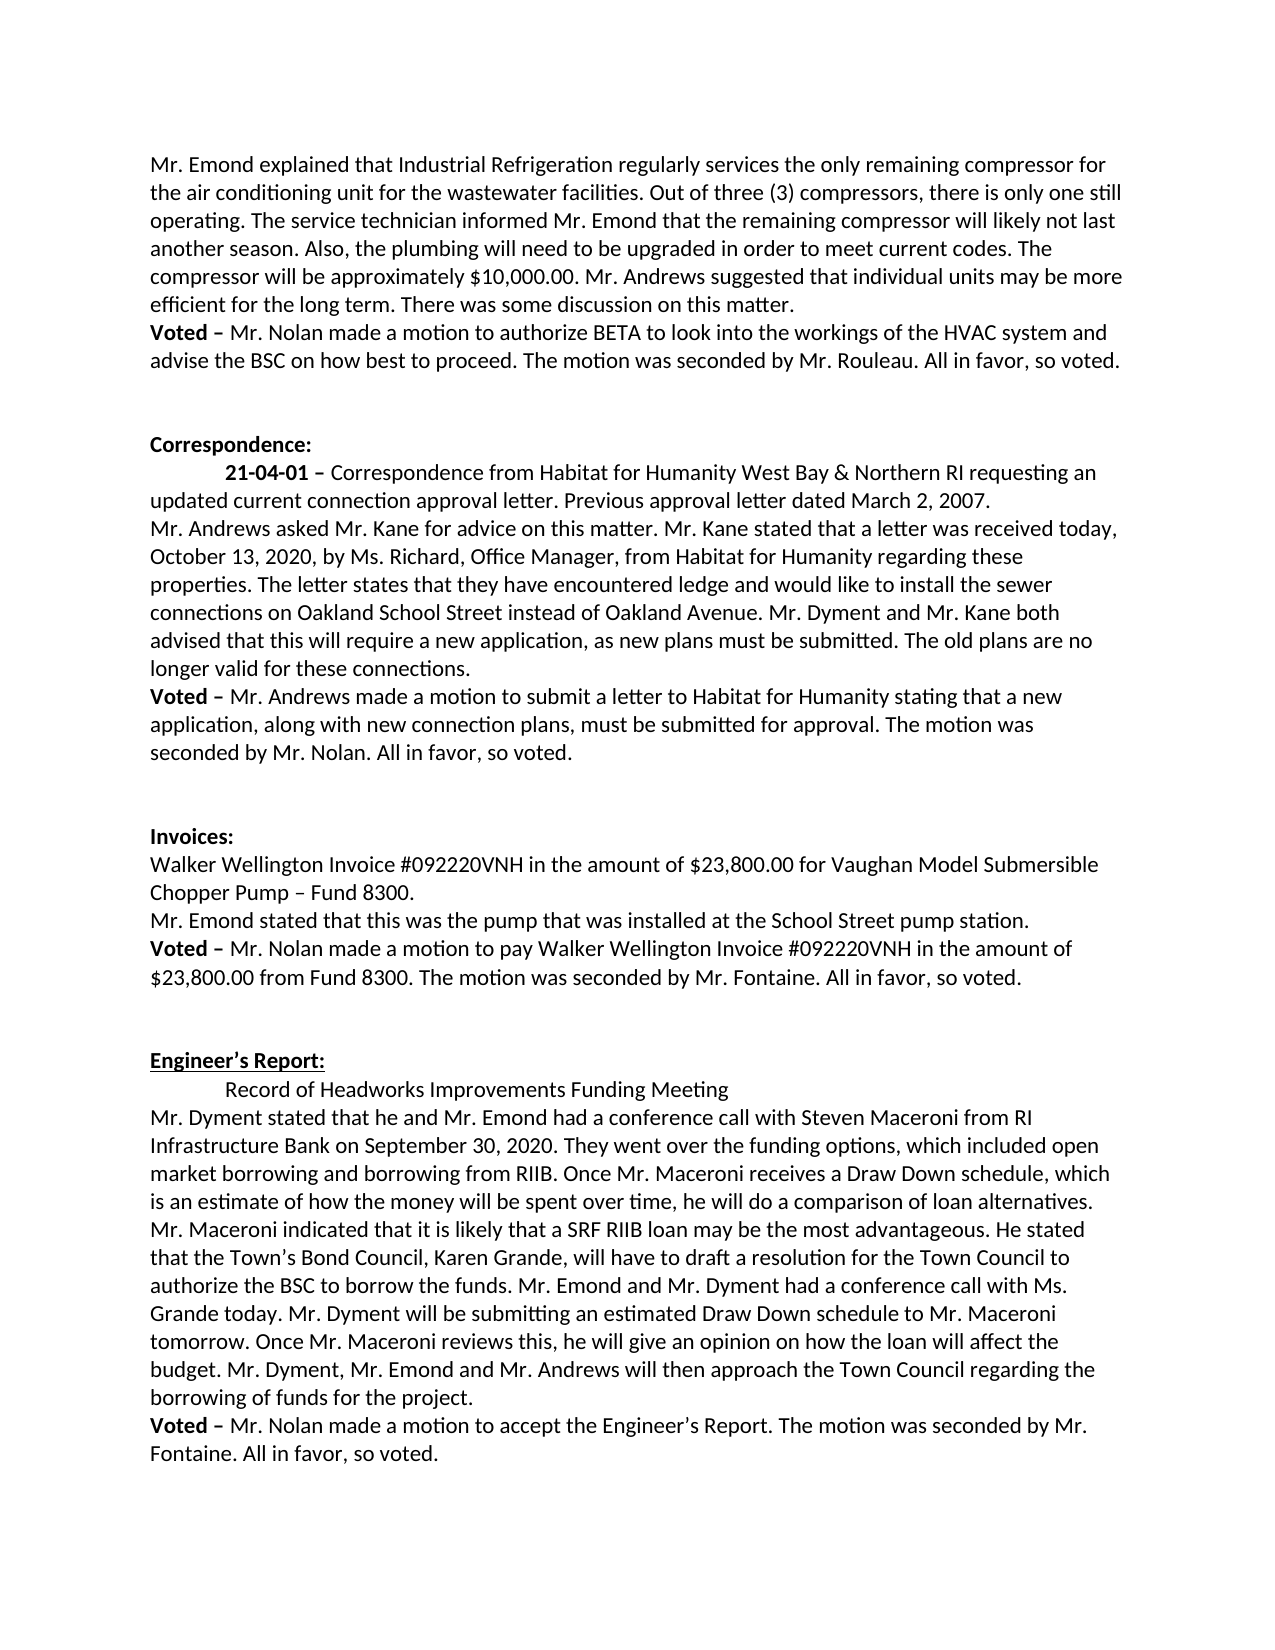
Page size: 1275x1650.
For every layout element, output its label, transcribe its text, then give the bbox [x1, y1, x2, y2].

text Mr. Andrews asked Mr. Kane for advice on this matter. Mr. Kane stated that a letter was received today, October 13, 2020, by Ms. Richard, Office Manager, from Habitat for Humanity regarding these properties. The letter states that they have encountered ledge and would like to install the sewer connections on Oakland School Street instead of Oakland Avenue. Mr. Dyment and Mr. Kane both advised that this will require a new application, as new plans must be submitted. The old plans are no longer valid for these connections. [150, 514, 1125, 682]
text 21-04-01 – Correspondence from Habitat for Humanity West Bay & Northern RI requesting an updated current connection approval letter. Previous approval letter dated March 2, 2007. [150, 458, 1125, 514]
text Invoices: [150, 822, 1125, 851]
text Voted – Mr. Andrews made a motion to submit a letter to Habitat for Humanity stating that a new application, along with new connection plans, must be submitted for approval. The motion was seconded by Mr. Nolan. All in favor, so voted. [150, 682, 1125, 766]
text Record of Headworks Improvements Funding Meeting [150, 1075, 1125, 1103]
text Mr. Dyment stated that he and Mr. Emond had a conference call with Steven Maceroni from RI Infrastructure Bank on September 30, 2020. They went over the funding options, which included open market borrowing and borrowing from RIIB. Once Mr. Maceroni receives a Draw Down schedule, which is an estimate of how the money will be spent over time, he will do a comparison of loan alternatives. Mr. Maceroni indicated that it is likely that a SRF RIIB loan may be the most advantageous. He stated that the Town’s Bond Council, Karen Grande, will have to draft a resolution for the Town Council to authorize the BSC to borrow the funds. Mr. Emond and Mr. Dyment had a conference call with Ms. Grande today. Mr. Dyment will be submitting an estimated Draw Down schedule to Mr. Maceroni tomorrow. Once Mr. Maceroni reviews this, he will give an opinion on how the loan will affect the budget. Mr. Dyment, Mr. Emond and Mr. Andrews will then approach the Town Council regarding the borrowing of funds for the project. [150, 1103, 1125, 1411]
text Voted – Mr. Nolan made a motion to authorize BETA to look into the workings of the HVAC system and advise the BSC on how best to proceed. The motion was seconded by Mr. Rouleau. All in favor, so voted. [150, 318, 1125, 374]
text Voted – Mr. Nolan made a motion to accept the Engineer’s Report. The motion was seconded by Mr. Fontaine. All in favor, so voted. [150, 1411, 1125, 1467]
text Engineer’s Report: [150, 1047, 1125, 1075]
text Voted – Mr. Nolan made a motion to pay Walker Wellington Invoice #092220VNH in the amount of $23,800.00 from Fund 8300. The motion was seconded by Mr. Fontaine. All in favor, so voted. [150, 934, 1125, 991]
text Mr. Emond stated that this was the pump that was installed at the School Street pump station. [150, 907, 1125, 934]
text Mr. Emond explained that Industrial Refrigeration regularly services the only remaining compressor for the air conditioning unit for the wastewater facilities. Out of three (3) compressors, there is only one still operating. The service technician informed Mr. Emond that the remaining compressor will likely not last another season. Also, the plumbing will need to be upgraded in order to meet current codes. The compressor will be approximately $10,000.00. Mr. Andrews suggested that individual units may be more efficient for the long term. There was some discussion on this matter. [150, 150, 1125, 318]
text Walker Wellington Invoice #092220VNH in the amount of $23,800.00 for Vaughan Model Submersible Chopper Pump – Fund 8300. [150, 851, 1125, 907]
text Correspondence: [150, 430, 1125, 458]
